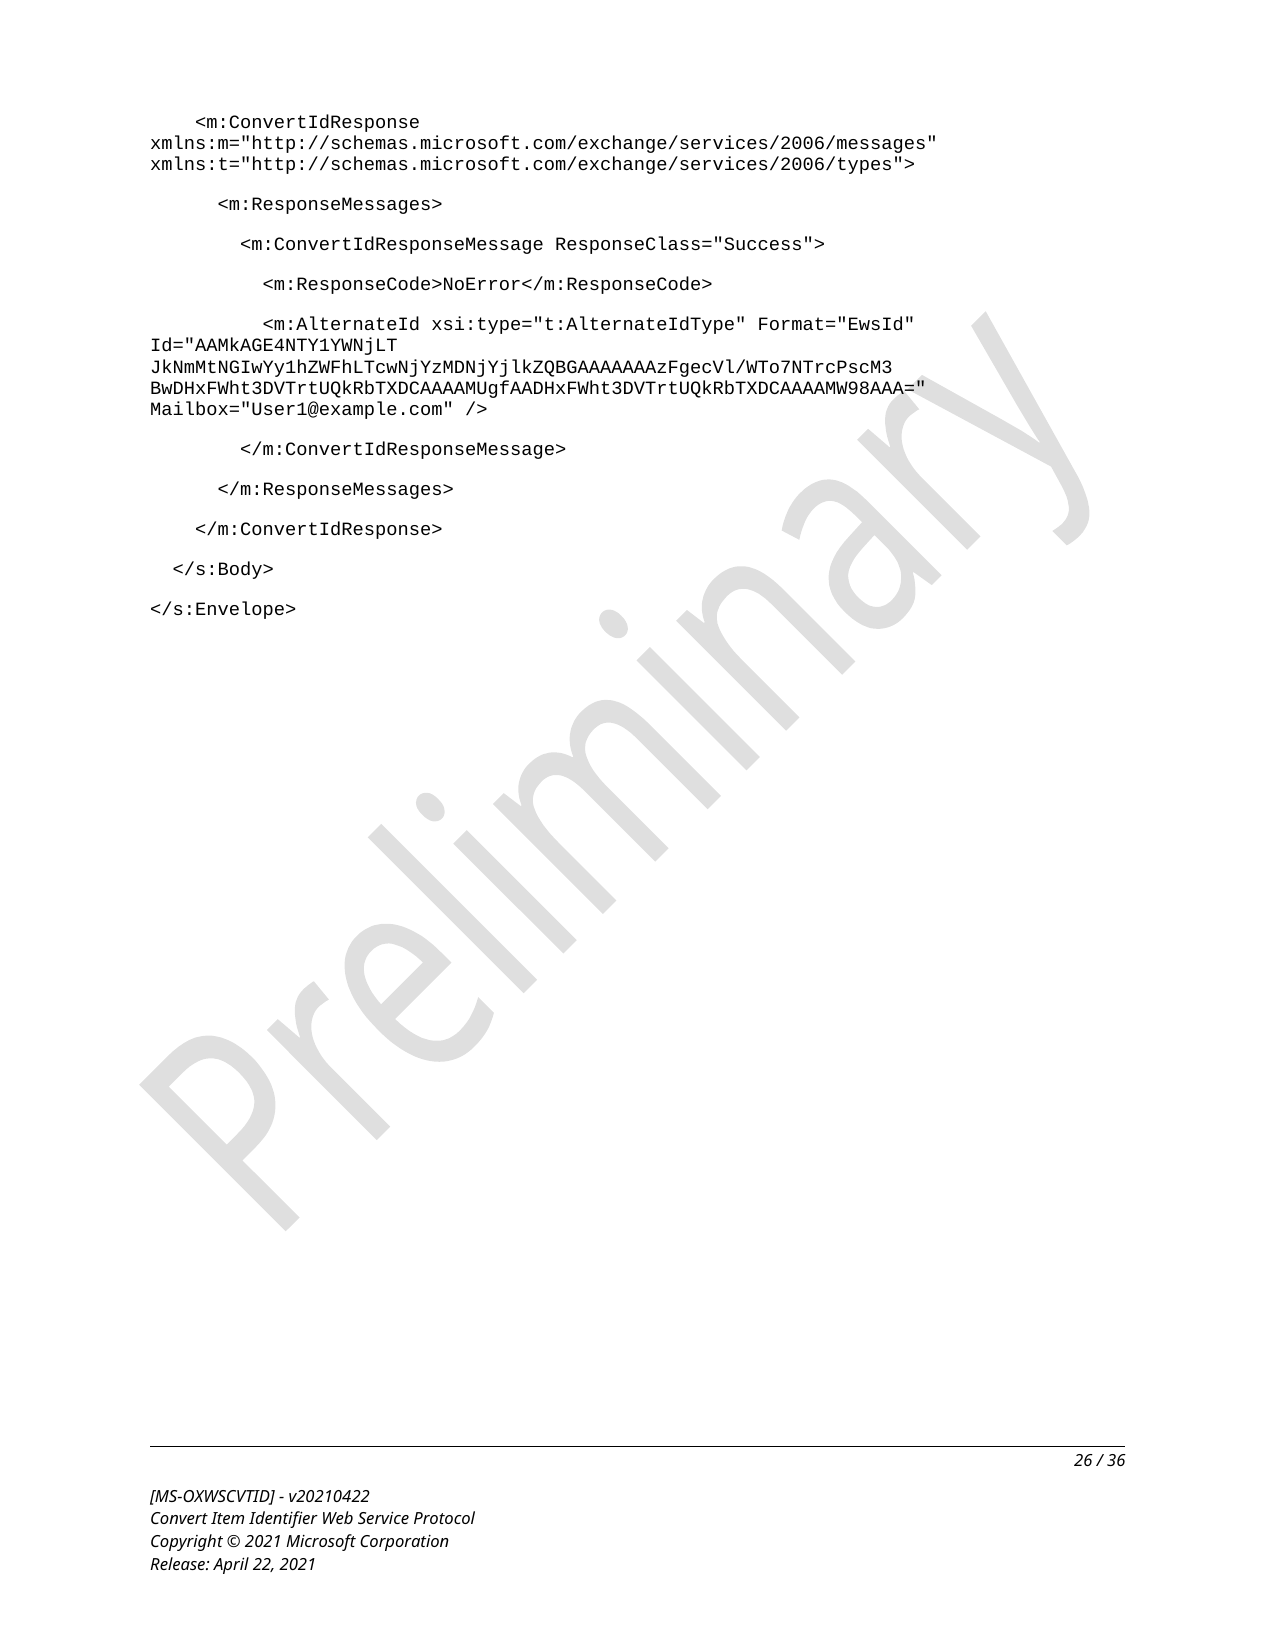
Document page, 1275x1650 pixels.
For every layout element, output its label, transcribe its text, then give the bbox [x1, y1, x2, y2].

text <m:ResponseCode>NoError</m:ResponseCode> [150, 275, 1125, 296]
text </s:Body> [150, 560, 1125, 581]
text </m:ResponseMessages> [150, 480, 1125, 501]
text <m:AlternateId xsi:type="t:AlternateIdType" Format="EwsId" Id="AAMkAGE4NTY1YWNjLT JkNmMtNGIwYy1hZWFhLTcwNjYzMDNjYjlkZQBGAAAAAAAzFgecVl/WTo7NTrcPscM3 BwDHxFWht3DVTrtUQkRbTXDCAAAAMUgfAADHxFWht3DVTrtUQkRbTXDCAAAAMW98AAA=" Mailbox="User1@example.com" /> [150, 315, 1125, 421]
text <m:ConvertIdResponse xmlns:m="http://schemas.microsoft.com/exchange/services/2006/messages" xmlns:t="http://schemas.microsoft.com/exchange/services/2006/types"> [150, 112, 1125, 176]
text <m:ConvertIdResponseMessage ResponseClass="Success"> [150, 235, 1125, 256]
text </m:ConvertIdResponse> [150, 520, 1125, 541]
text </m:ConvertIdResponseMessage> [150, 440, 1125, 461]
text <m:ResponseMessages> [150, 195, 1125, 216]
text </s:Envelope> [150, 600, 1125, 621]
